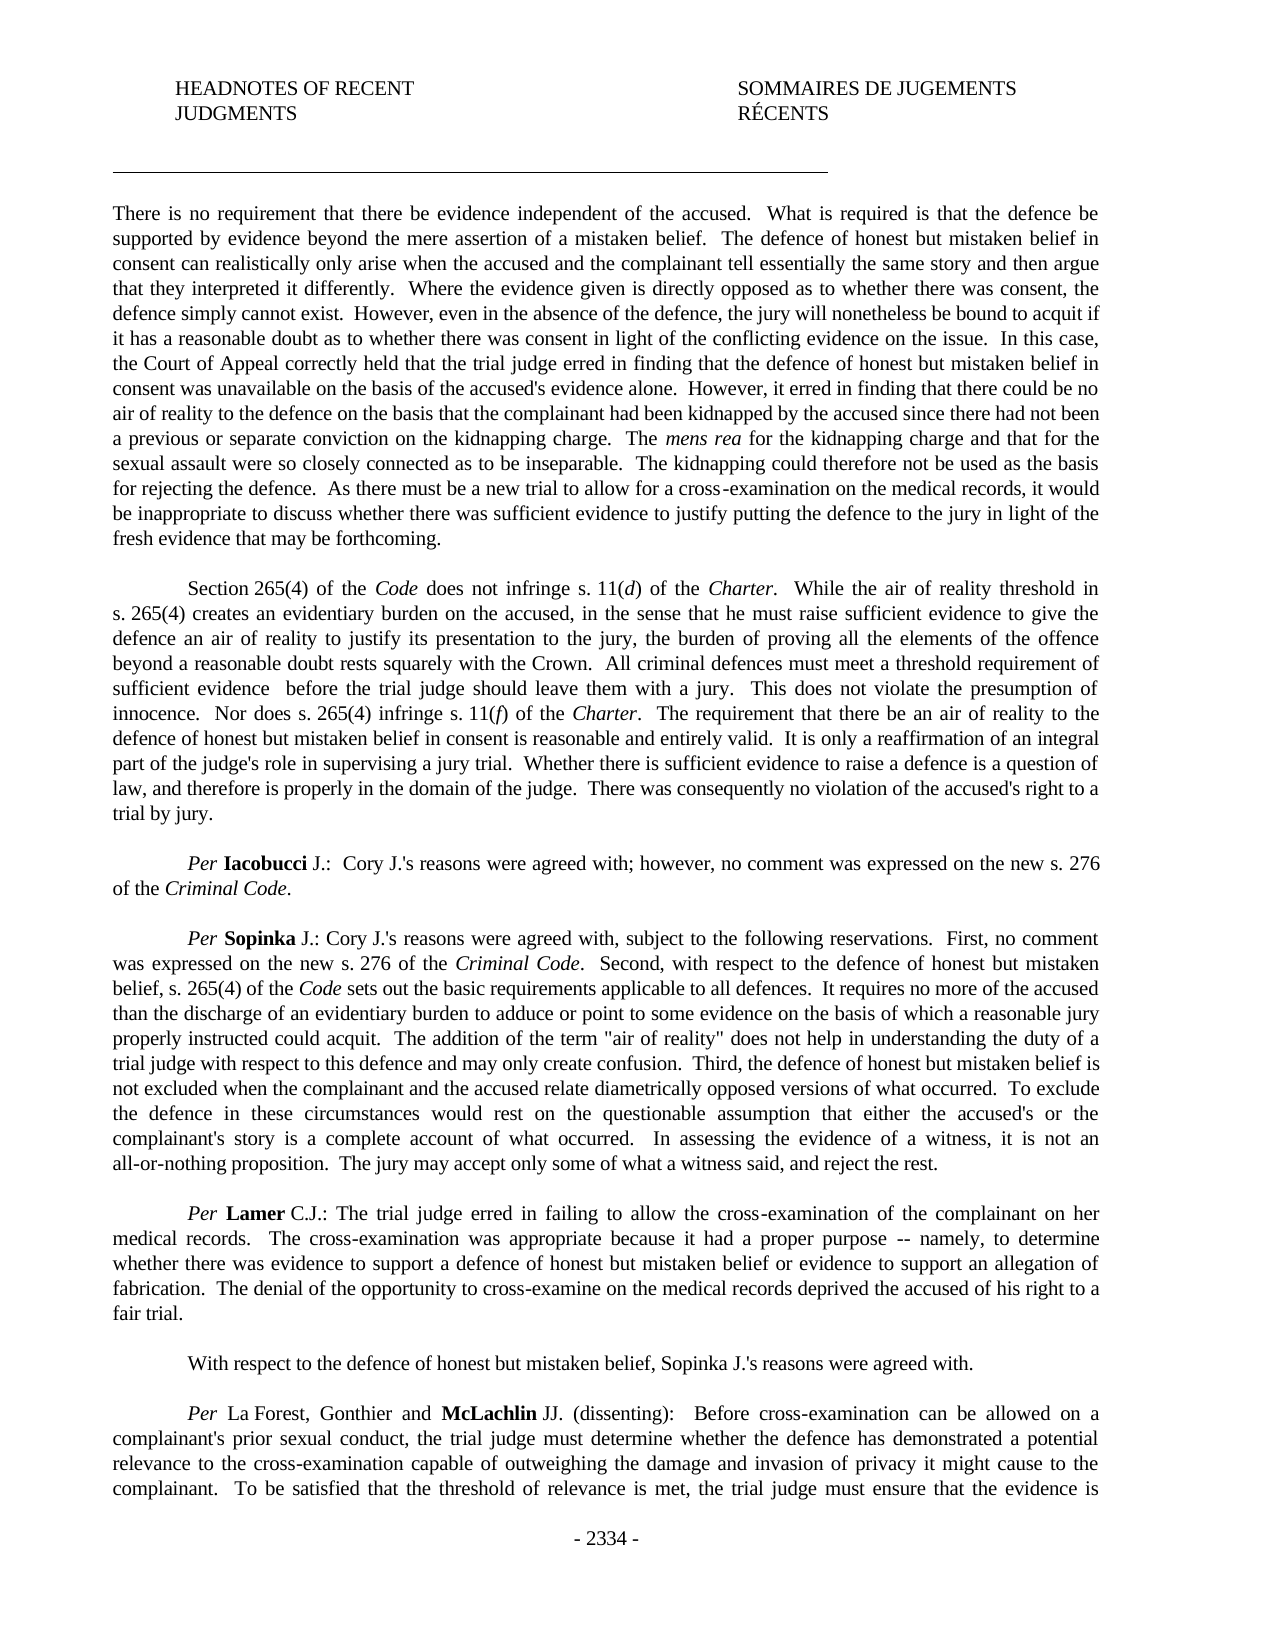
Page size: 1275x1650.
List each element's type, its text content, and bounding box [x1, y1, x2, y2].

text Per Sopinka J.: Cory J.'s reasons were agreed with, subject to the following reservations. First, no comment was expressed on the new s. 276 of the Criminal Code. Second, with respect to the defence of honest but mistaken belief, s. 265(4) of the Code sets out the basic requirements applicable to all defences. It requires no more of the accused than the discharge of an evidentiary burden to adduce or point to some evidence on the basis of which a reasonable jury properly instructed could acquit. The addition of the term "air of reality" does not help in understanding the duty of a trial judge with respect to this defence and may only create confusion. Third, the defence of honest but mistaken belief is not excluded when the complainant and the accused relate diametrically opposed versions of what occurred. To exclude the defence in these circumstances would rest on the questionable assumption that either the accused's or the complainant's story is a complete account of what occurred. In assessing the evidence of a witness, it is not an all-or-nothing proposition. The jury may accept only some of what a witness said, and reject the rest. [112, 925, 1100, 1175]
text Section 265(4) of the Code does not infringe s. 11(d) of the Charter. While the air of reality threshold in s. 265(4) creates an evidentiary burden on the accused, in the sense that he must raise sufficient evidence to give the defence an air of reality to justify its presentation to the jury, the burden of proving all the elements of the offence beyond a reasonable doubt rests squarely with the Crown. All criminal defences must meet a threshold requirement of sufficient evidence before the trial judge should leave them with a jury. This does not violate the presumption of innocence. Nor does s. 265(4) infringe s. 11(f) of the Charter. The requirement that there be an air of reality to the defence of honest but mistaken belief in consent is reasonable and entirely valid. It is only a reaffirmation of an integral part of the judge's role in supervising a jury trial. Whether there is sufficient evidence to raise a defence is a question of law, and therefore is properly in the domain of the judge. There was consequently no violation of the accused's right to a trial by jury. [112, 575, 1100, 825]
text With respect to the defence of honest but mistaken belief, Sopinka J.'s reasons were agreed with. [112, 1350, 1100, 1375]
text Per Lamer C.J.: The trial judge erred in failing to allow the cross-examination of the complainant on her medical records. The cross-examination was appropriate because it had a proper purpose -- namely, to determine whether there was evidence to support a defence of honest but mistaken belief or evidence to support an allegation of fabrication. The denial of the opportunity to cross-examine on the medical records deprived the accused of his right to a fair trial. [112, 1200, 1100, 1325]
text Per Iacobucci J.: Cory J.'s reasons were agreed with; however, no comment was expressed on the new s. 276 of the Criminal Code. [112, 850, 1100, 900]
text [112, 1400, 1100, 1500]
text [112, 200, 1100, 550]
